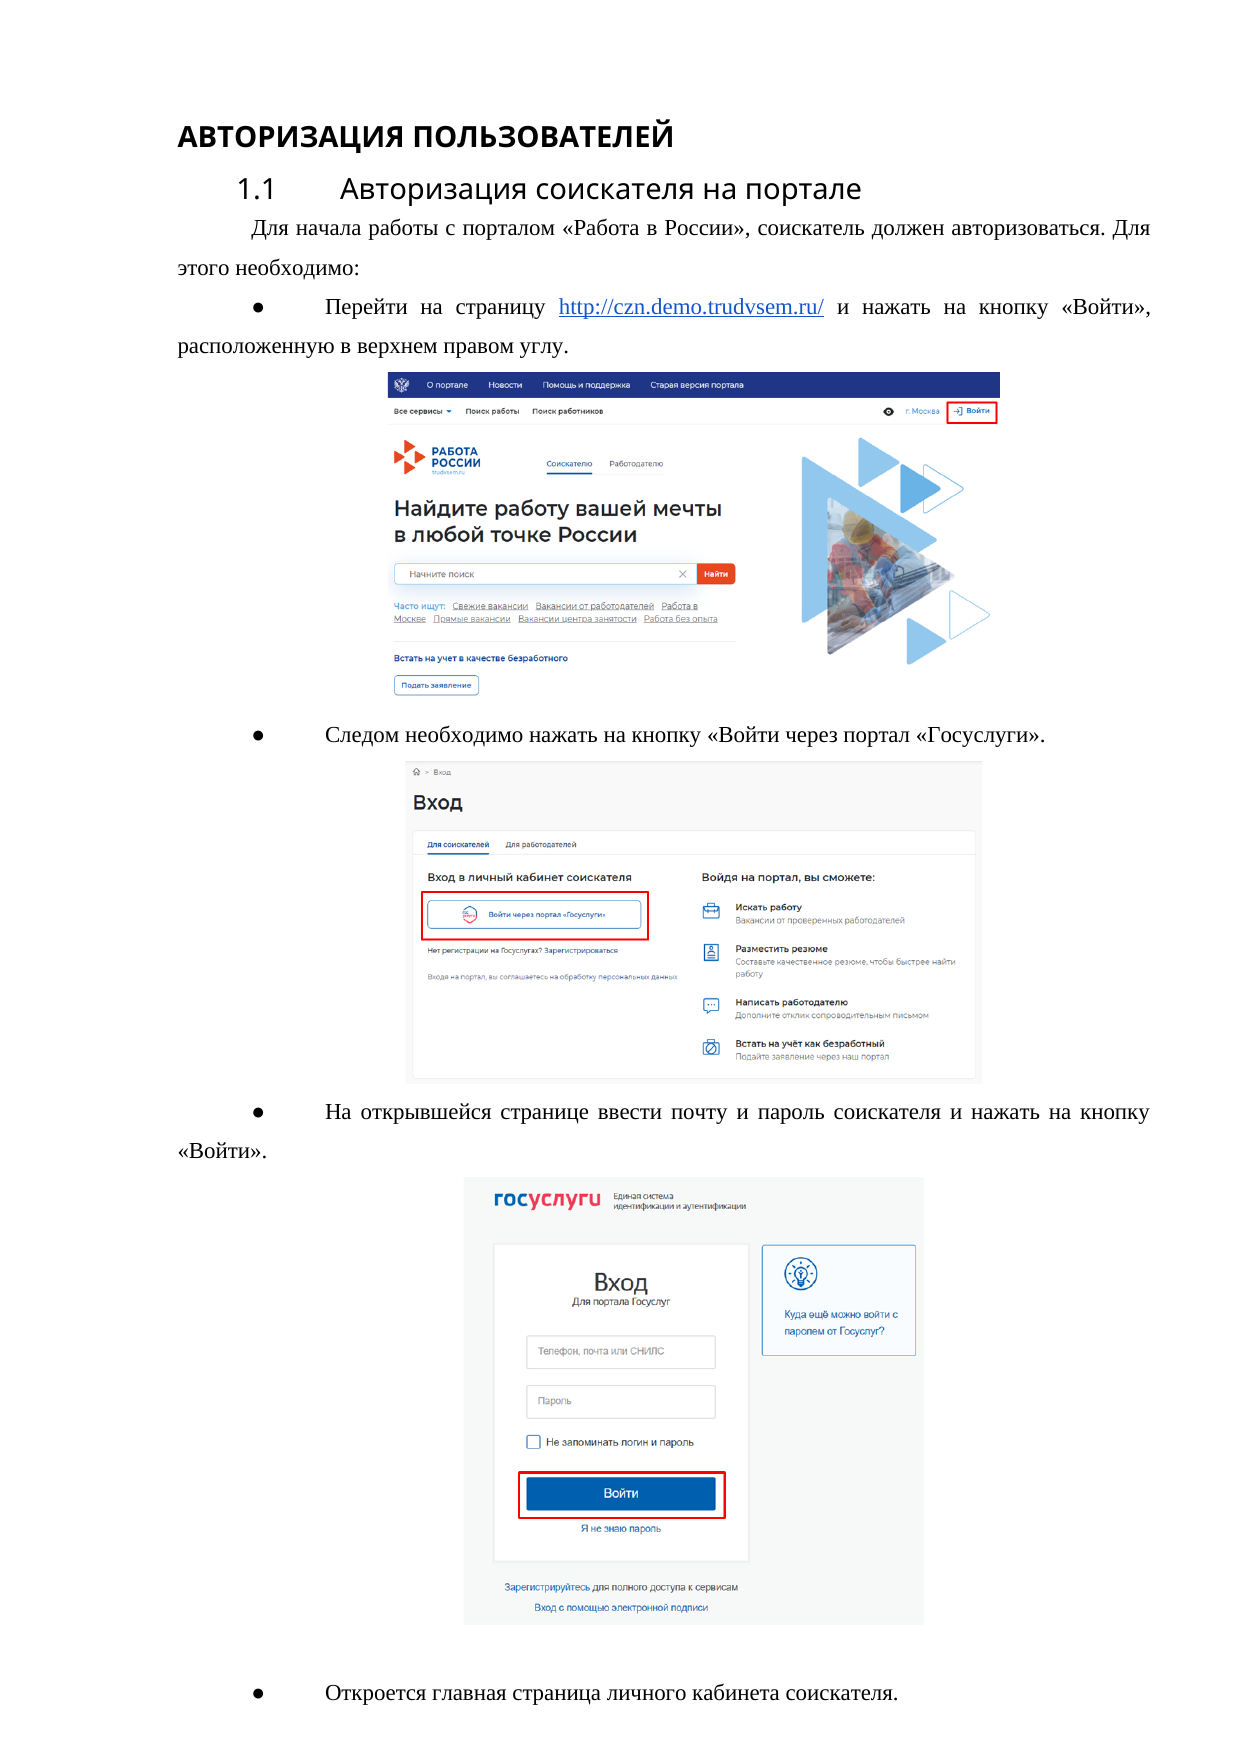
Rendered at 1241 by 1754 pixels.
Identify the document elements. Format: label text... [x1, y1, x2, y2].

subtitle Авторизация соискателя на портале [177, 168, 1152, 208]
text Для начала работы с порталом «Работа в России», соискатель должен авторизоваться. Для этого необходимо: [177, 214, 1152, 280]
list На открывшейся странице ввести почту и пароль соискателя и нажать на кнопку «Войти». [177, 1098, 1152, 1164]
picture [405, 761, 983, 1084]
list Перейти на страницу http://czn.demo.trudvsem.ru/ и нажать на кнопку «Войти», расположенную в верхнем правом углу. [177, 293, 1152, 359]
list Следом необходимо нажать на кнопку «Войти через портал «Госуслуги». [177, 721, 1152, 748]
list Откроется главная страница личного кабинета соискателя. [177, 1679, 1152, 1705]
picture [463, 1177, 925, 1625]
subtitle Авторизация пользователей [177, 116, 1152, 156]
picture [387, 372, 1000, 707]
